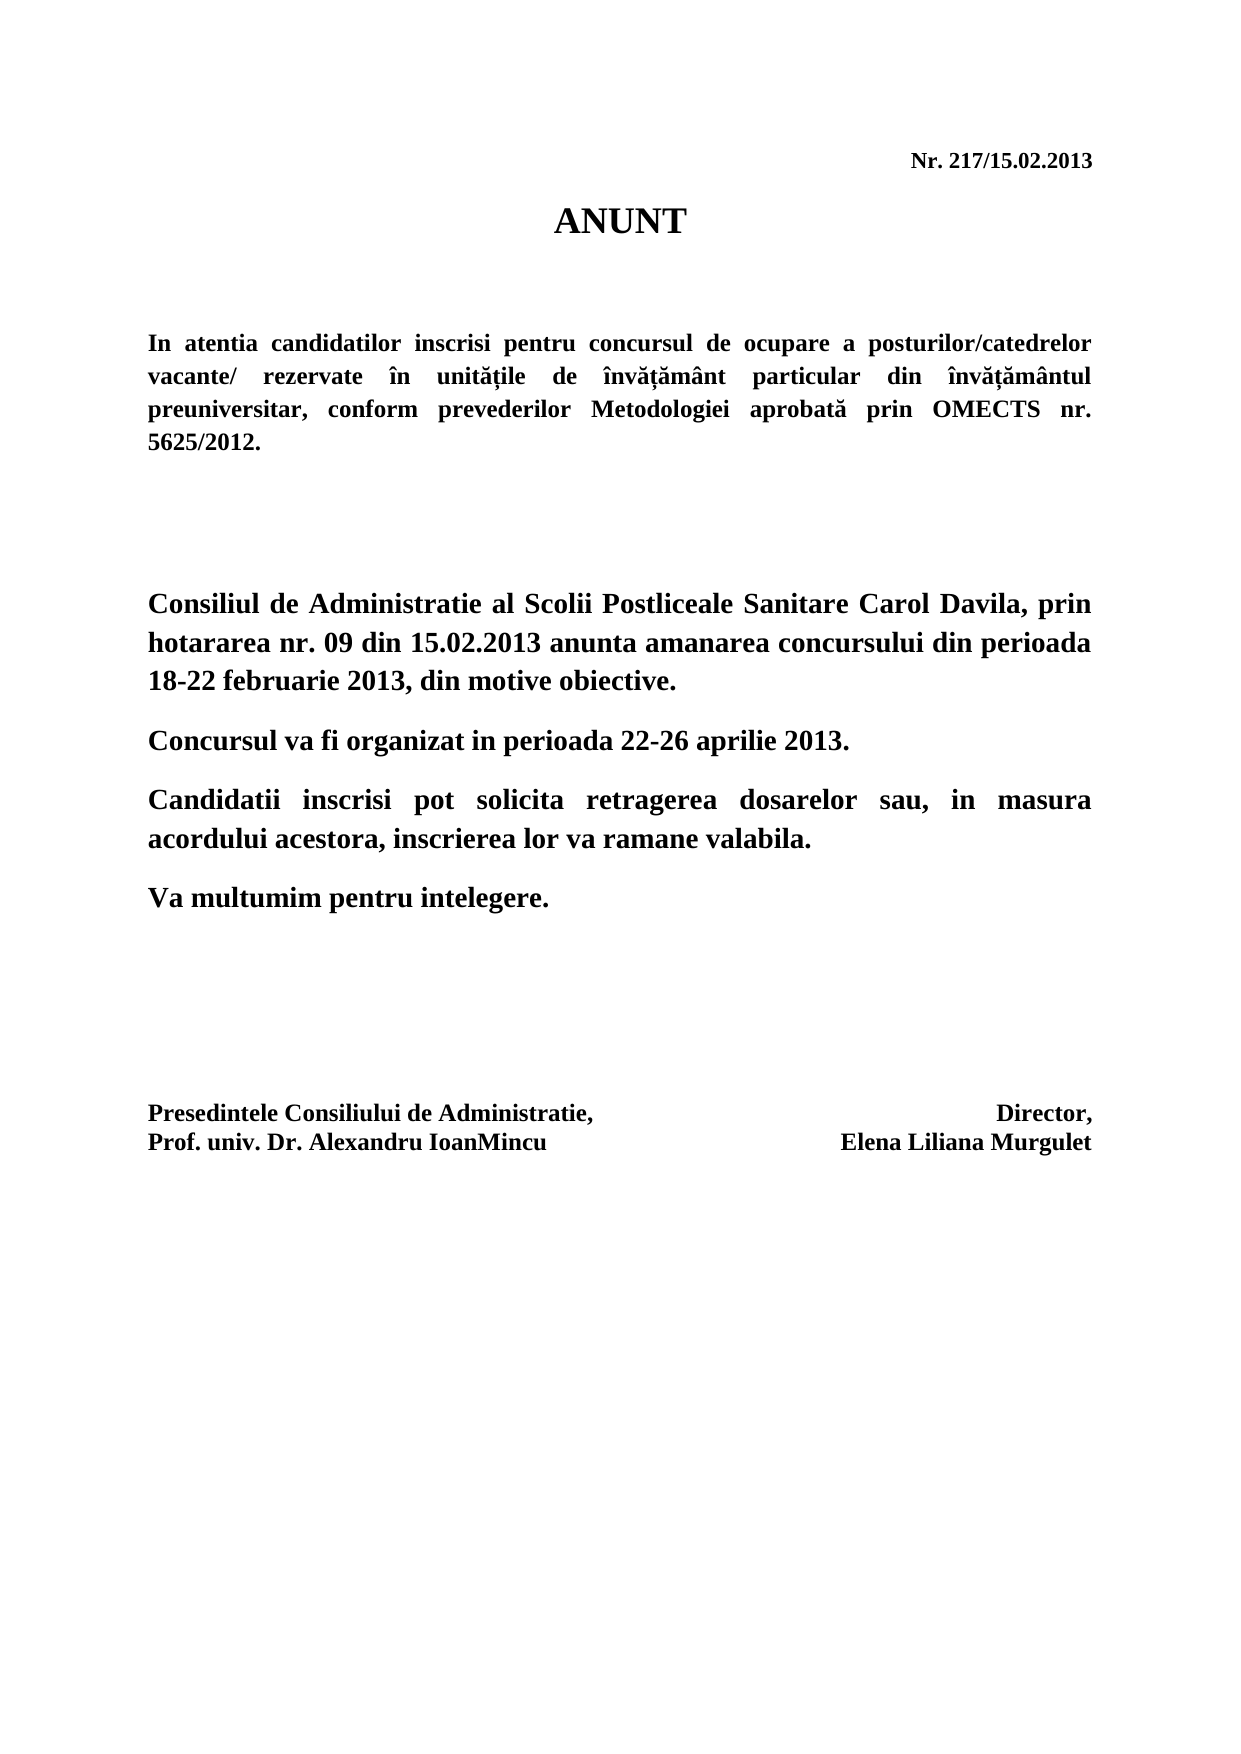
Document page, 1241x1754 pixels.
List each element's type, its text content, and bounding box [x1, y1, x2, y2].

text In atentia candidatilor inscrisi pentru concursul de ocupare a posturilor/catedrelor vacante/ rezervate în unitățile de învățământ particular din învățământul preuniversitar, conform prevederilor Metodologiei aprobată prin OMECTS nr. 5625/2012. [148, 328, 1093, 456]
text Presedintele Consiliului de Administratie, Director, [148, 1098, 1093, 1127]
text Consiliul de Administratie al Scolii Postliceale Sanitare Carol Davila, prin hotararea nr. 09 din 15.02.2013 anunta amanarea concursului din perioada 18-22 februarie 2013, din motive obiective. [148, 586, 1093, 697]
text Candidatii inscrisi pot solicita retragerea dosarelor sau, in masura acordului acestora, inscrierea lor va ramane valabila. [148, 782, 1093, 854]
text ANUNT [148, 199, 1093, 242]
text Nr. 217/15.02.2013 [148, 148, 1093, 174]
text Concursul va fi organizat in perioada 22-26 aprilie 2013. [148, 723, 1093, 756]
text Va multumim pentru intelegere. [148, 880, 1093, 914]
text Prof. univ. Dr. Alexandru IoanMincu Elena Liliana Murgulet [148, 1127, 1093, 1156]
